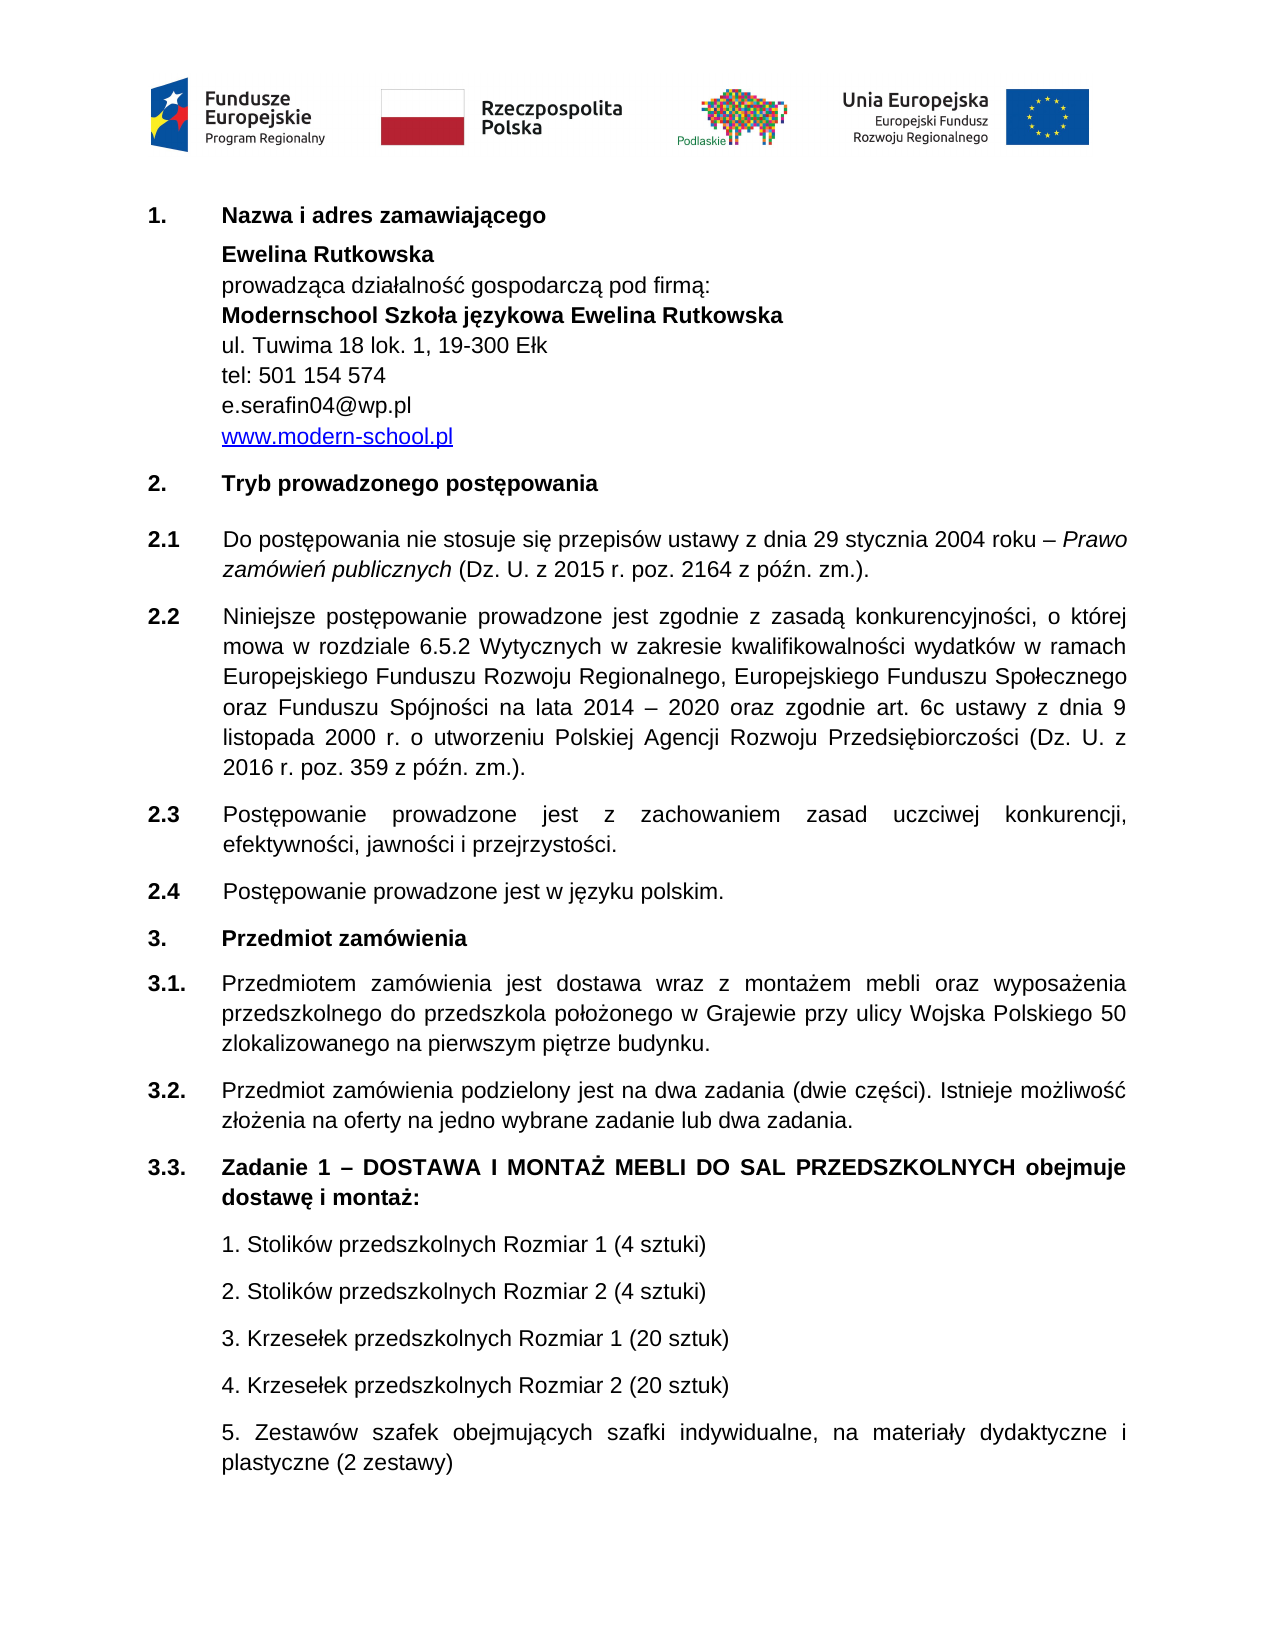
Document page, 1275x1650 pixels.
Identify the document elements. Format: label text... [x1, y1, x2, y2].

list Przedmiot zamówienia [148, 925, 1127, 951]
text prowadząca działalność gospodarczą pod firmą: [148, 272, 1127, 298]
text ul. Tuwima 18 lok. 1, 19-300 Ełk [148, 332, 1127, 358]
list 1. Stolików przedszkolnych Rozmiar 1 (4 sztuki) [221, 1231, 1127, 1258]
list Przedmiotem zamówienia jest dostawa wraz z montażem mebli oraz wyposażenia przedszkolnego do przedszkola położonego w Grajewie przy ulicy Wojska Polskiego 50 zlokalizowanego na pierwszym piętrze budynku. [148, 970, 1127, 1057]
text e.serafin04@wp.pl [148, 392, 1127, 419]
text Ewelina Rutkowska [148, 241, 1127, 268]
text tel: 501 154 574 [148, 362, 1127, 389]
list Niniejsze postępowanie prowadzone jest zgodnie z zasadą konkurencyjności, o której mowa w rozdziale 6.5.2 Wytycznych w zakresie kwalifikowalności wydatków w ramach Europejskiego Funduszu Rozwoju Regionalnego, Europejskiego Funduszu Społecznego oraz Funduszu Spójności na lata 2014 – 2020 oraz zgodnie art. 6c ustawy z dnia 9 listopada 2000 r. o utworzeniu Polskiej Agencji Rozwoju Przedsiębiorczości (Dz. U. z 2016 r. poz. 359 z późn. zm.). [148, 603, 1127, 780]
subtitle Tryb prowadzonego postępowania [148, 469, 1127, 496]
list Zadanie 1 – DOSTAWA I MONTAŻ MEBLI DO SAL PRZEDSZKOLNYCH obejmuje dostawę i montaż: [148, 1154, 1127, 1211]
list 3. Krzesełek przedszkolnych Rozmiar 1 (20 sztuk) [221, 1325, 1127, 1351]
list Do postępowania nie stosuje się przepisów ustawy z dnia 29 stycznia 2004 roku – Prawo zamówień publicznych (Dz. U. z 2015 r. poz. 2164 z późn. zm.). [148, 526, 1127, 582]
list 5. Zestawów szafek obejmujących szafki indywidualne, na materiały dydaktyczne i plastyczne (2 zestawy) [221, 1419, 1127, 1475]
list Przedmiot zamówienia podzielony jest na dwa zadania (dwie części). Istnieje możliwość złożenia na oferty na jedno wybrane zadanie lub dwa zadania. [148, 1077, 1127, 1134]
list Postępowanie prowadzone jest z zachowaniem zasad uczciwej konkurencji, efektywności, jawności i przejrzystości. [148, 801, 1127, 857]
picture [147, 73, 1093, 157]
list 2. Stolików przedszkolnych Rozmiar 2 (4 sztuki) [221, 1278, 1127, 1304]
list 4. Krzesełek przedszkolnych Rozmiar 2 (20 sztuk) [221, 1372, 1127, 1398]
list Postępowanie prowadzone jest w języku polskim. [148, 878, 1127, 904]
text www.modern-school.pl [148, 423, 1127, 449]
subtitle Nazwa i adres zamawiającego [148, 202, 1127, 228]
text Modernschool Szkoła językowa Ewelina Rutkowska [148, 302, 1127, 328]
